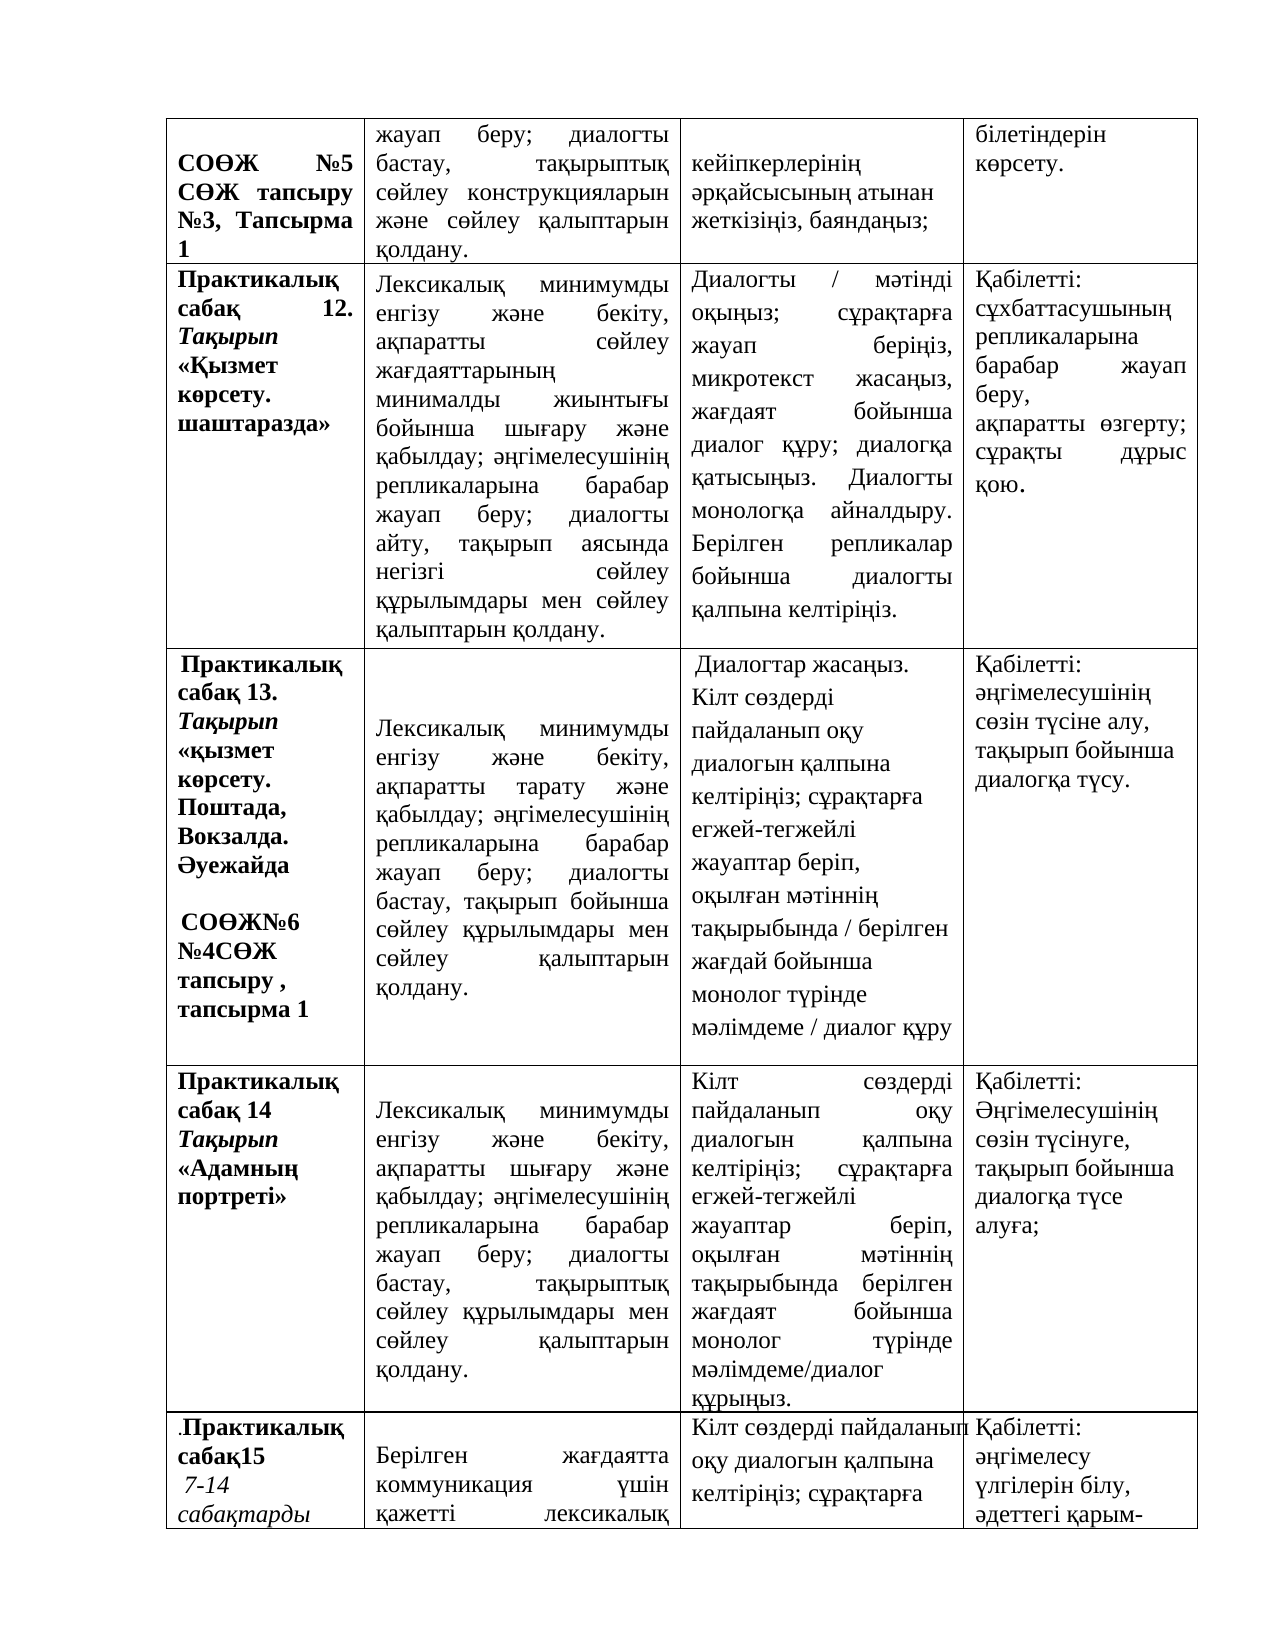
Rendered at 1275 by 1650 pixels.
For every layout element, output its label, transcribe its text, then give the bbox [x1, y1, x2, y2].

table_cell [167, 119, 364, 263]
table_cell Практикалық сабақ 13. Тақырып «қызмет көрсету. Поштада, Вокзалда. Әуежайда СОӨЖ№6 №4СӨЖ тапсыру , тапсырма 1 [167, 649, 364, 1065]
table_cell Қабілетті: Әңгімелесушінің сөзін түсінуге, тақырып бойынша диалогқа түсе алуға; [964, 1066, 1197, 1411]
table_cell Лексикалық минимумды енгізу және бекіту, ақпаратты сөйлеу жағдаяттарының минималды жиынтығы бойынша шығару және қабылдау; әңгімелесушінің репликаларына барабар жауап беру; диалогты айту, тақырып аясында негізгі сөйлеу құрылымдары мен сөйлеу қалыптарын қолдану. [365, 264, 680, 648]
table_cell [964, 119, 1197, 263]
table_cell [964, 1413, 1197, 1527]
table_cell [681, 119, 963, 263]
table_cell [681, 1413, 963, 1527]
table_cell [365, 1413, 680, 1527]
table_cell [167, 1413, 364, 1527]
table_cell Қабілетті: әңгімелесушінің сөзін түсіне алу, тақырып бойынша диалогқа түсу. [964, 649, 1197, 1065]
table_cell Практикалық сабақ 14 Тақырып «Адамның портреті» [167, 1066, 364, 1411]
table_cell Лексикалық минимумды енгізу және бекіту, ақпаратты шығару және қабылдау; әңгімелесушінің репликаларына барабар жауап беру; диалогты бастау, тақырыптық сөйлеу құрылымдары мен сөйлеу қалыптарын қолдану. [365, 1066, 680, 1411]
table_cell Практикалық сабақ 12. Тақырып «Қызмет көрсету. шаштаразда» [167, 264, 364, 648]
table_cell Диалогты / мәтінді оқыңыз; сұрақтарға жауап беріңіз, микротекст жасаңыз, жағдаят бойынша диалог құру; диалогқа қатысыңыз. Диалогты монологқа айналдыру. Берілген репликалар бойынша диалогты қалпына келтіріңіз. [681, 264, 963, 648]
table_cell Кілт сөздерді пайдаланып оқу диалогын қалпына келтіріңіз; сұрақтарға егжей-тегжейлі жауаптар беріп, оқылған мәтіннің тақырыбында берілген жағдаят бойынша монолог түрінде мәлімдеме/диалог құрыңыз. [681, 1066, 963, 1411]
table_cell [365, 119, 680, 263]
table_cell Лексикалық минимумды енгізу және бекіту, ақпаратты тарату және қабылдау; әңгімелесушінің репликаларына барабар жауап беру; диалогты бастау, тақырып бойынша сөйлеу құрылымдары мен сөйлеу қалыптарын қолдану. [365, 649, 680, 1065]
table_cell Диалогтар жасаңыз. Кілт сөздерді пайдаланып оқу диалогын қалпына келтіріңіз; сұрақтарға егжей-тегжейлі жауаптар беріп, оқылған мәтіннің тақырыбында / берілген жағдай бойынша монолог түрінде мәлімдеме / диалог құру [681, 649, 963, 1065]
table_cell Қабілетті: сұхбаттасушының репликаларына барабар жауап беру, ақпаратты өзгерту; сұрақты дұрыс қою. [964, 264, 1197, 648]
